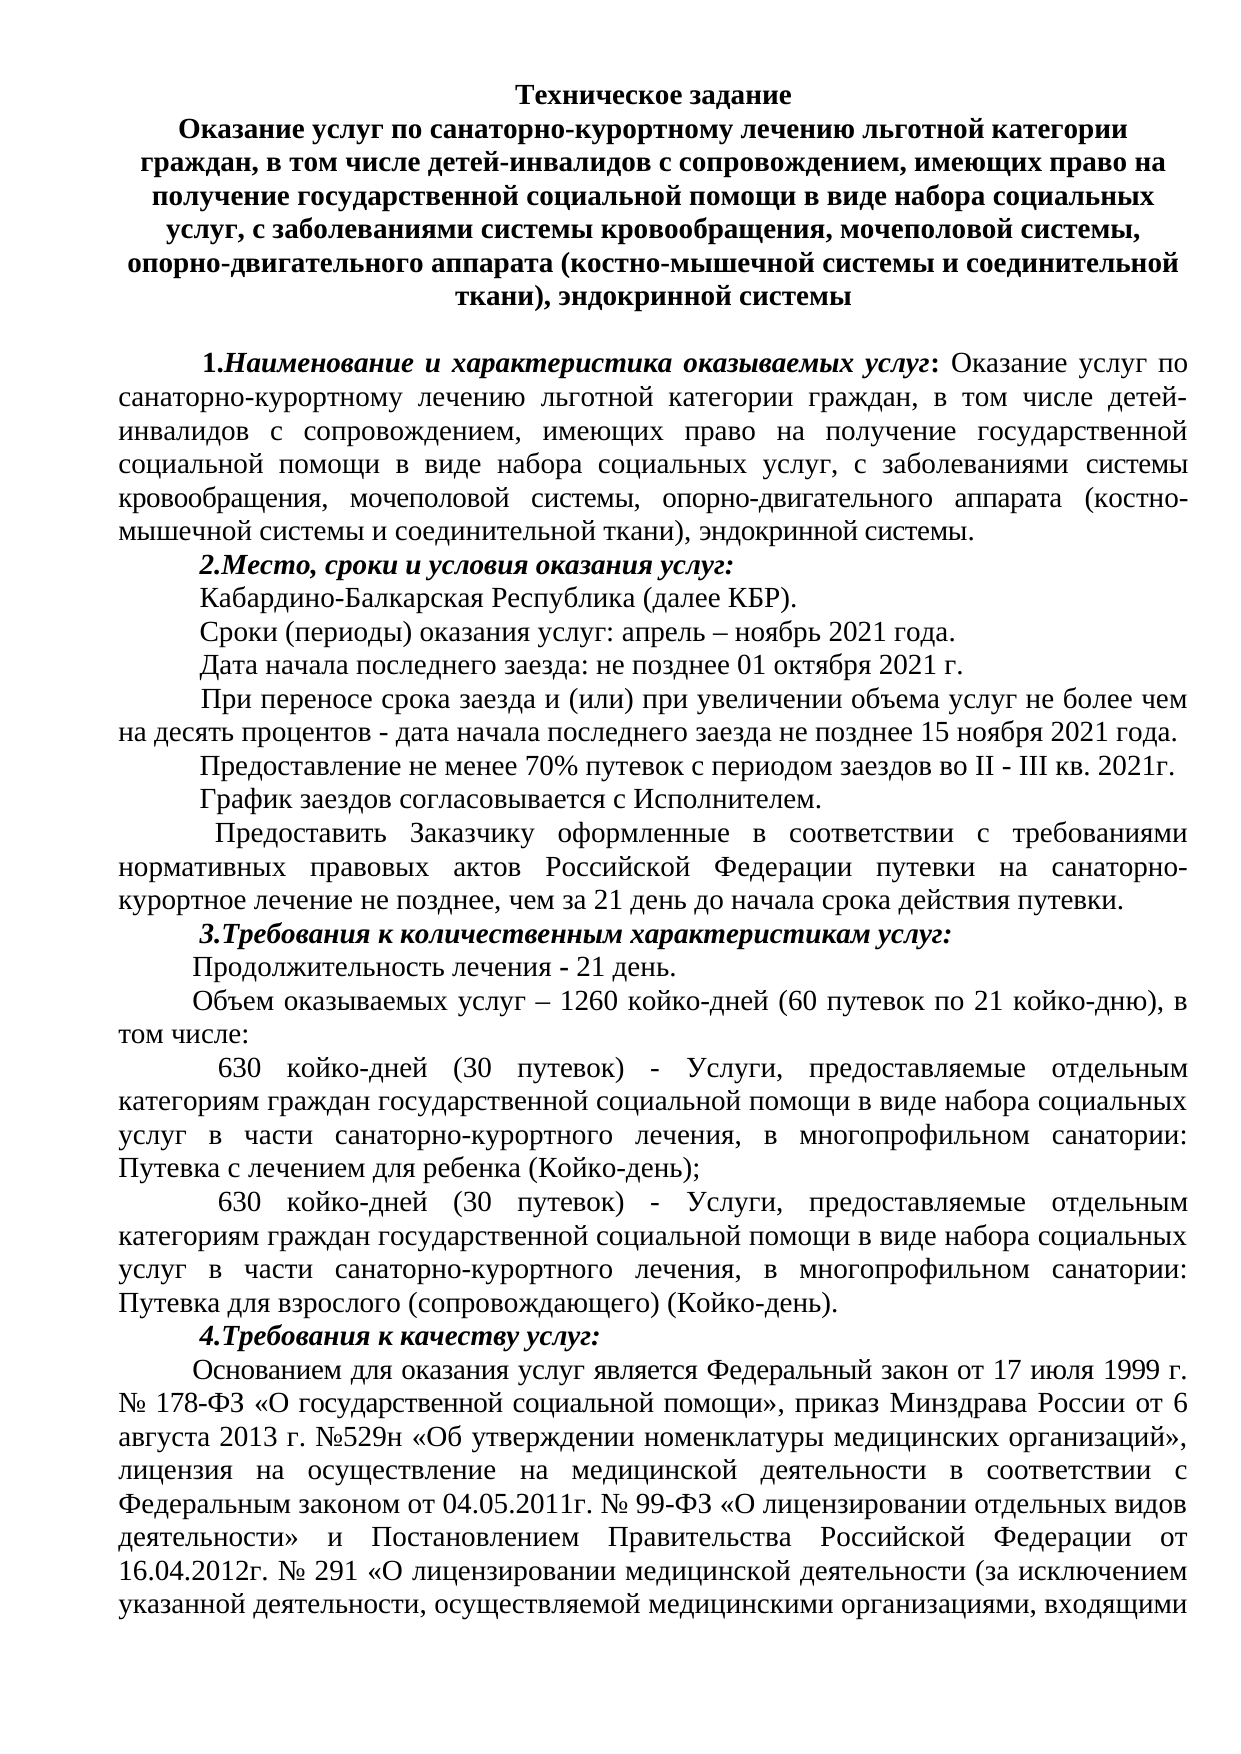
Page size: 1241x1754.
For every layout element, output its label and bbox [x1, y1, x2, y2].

table_header [107, 77, 1199, 1620]
